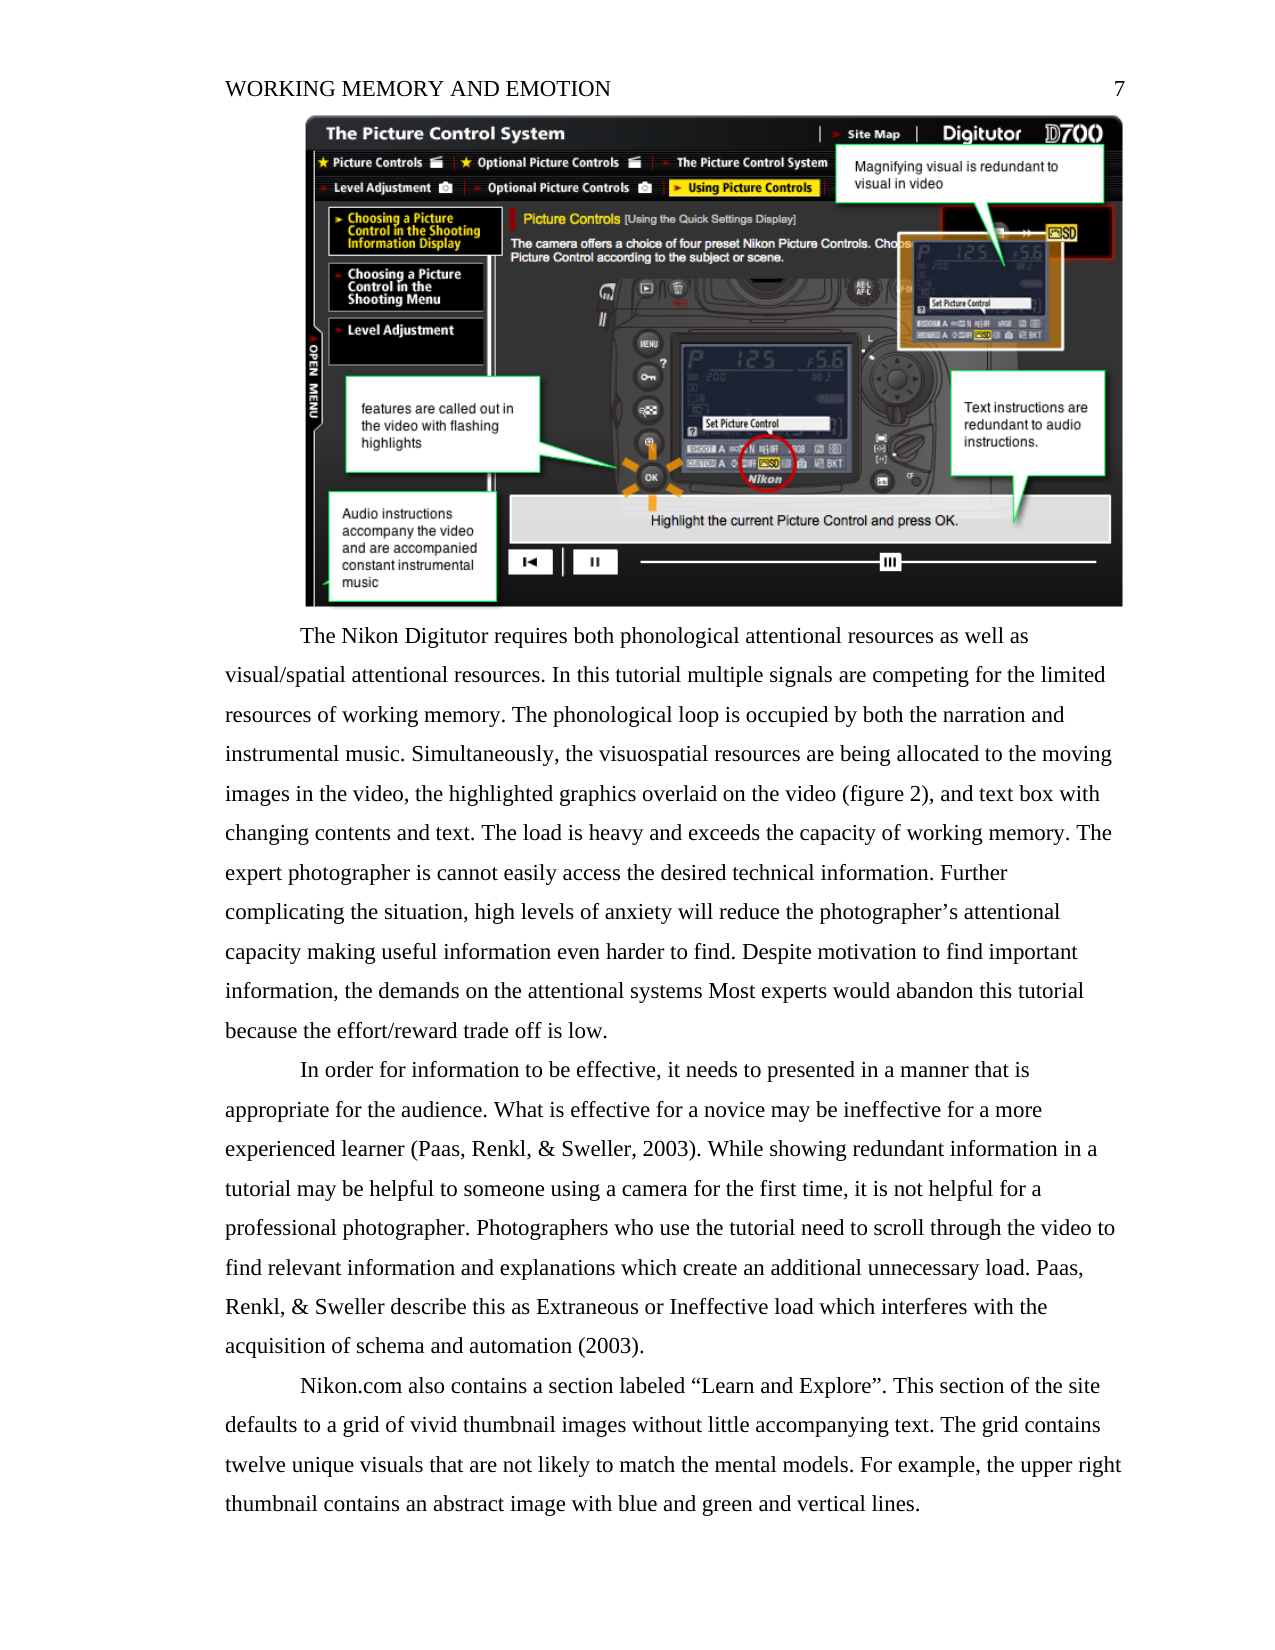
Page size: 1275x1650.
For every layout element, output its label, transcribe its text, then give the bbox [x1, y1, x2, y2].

text In order for information to be effective, it needs to presented in a manner that is appropriate for the audience. What is effective for a novice may be ineffective for a more experienced learner (Paas, Renkl, & Sweller, 2003). While showing redundant information in a tutorial may be helpful to someone using a camera for the first time, it is not helpful for a professional photographer. Photographers who use the tutorial need to scroll through the video to find relevant information and explanations which create an additional unnecessary load. Paas, Renkl, & Sweller describe this as Extraneous or Ineffective load which interferes with the acquisition of schema and automation (2003). [222, 1056, 1125, 1359]
text Nikon.com also contains a section labeled “Learn and Explore”. This section of the site defaults to a grid of vivid thumbnail images without little accompanying text. The grid contains twelve unique visuals that are not likely to match the mental models. For example, the upper right thumbnail contains an abstract image with blue and green and vertical lines. [222, 1372, 1125, 1517]
text The Nikon Digitutor requires both phonological attentional resources as well as visual/spatial attentional resources. In this tutorial multiple signals are competing for the limited resources of working memory. The phonological loop is occupied by both the narration and instrumental music. Simultaneously, the visuospatial resources are being allocated to the moving images in the video, the highlighted graphics overlaid on the video (figure 2), and text box with changing contents and text. The load is heavy and exceeds the capacity of working memory. The expert photographer is cannot easily access the desired technical information. Further complicating the situation, high levels of anxiety will reduce the photographer’s attentional capacity making useful information even harder to find. Despite motivation to find important information, the demands on the attentional systems Most experts would abandon this tutorial because the effort/reward trade off is low. [222, 622, 1125, 1043]
picture [300, 112, 1126, 610]
